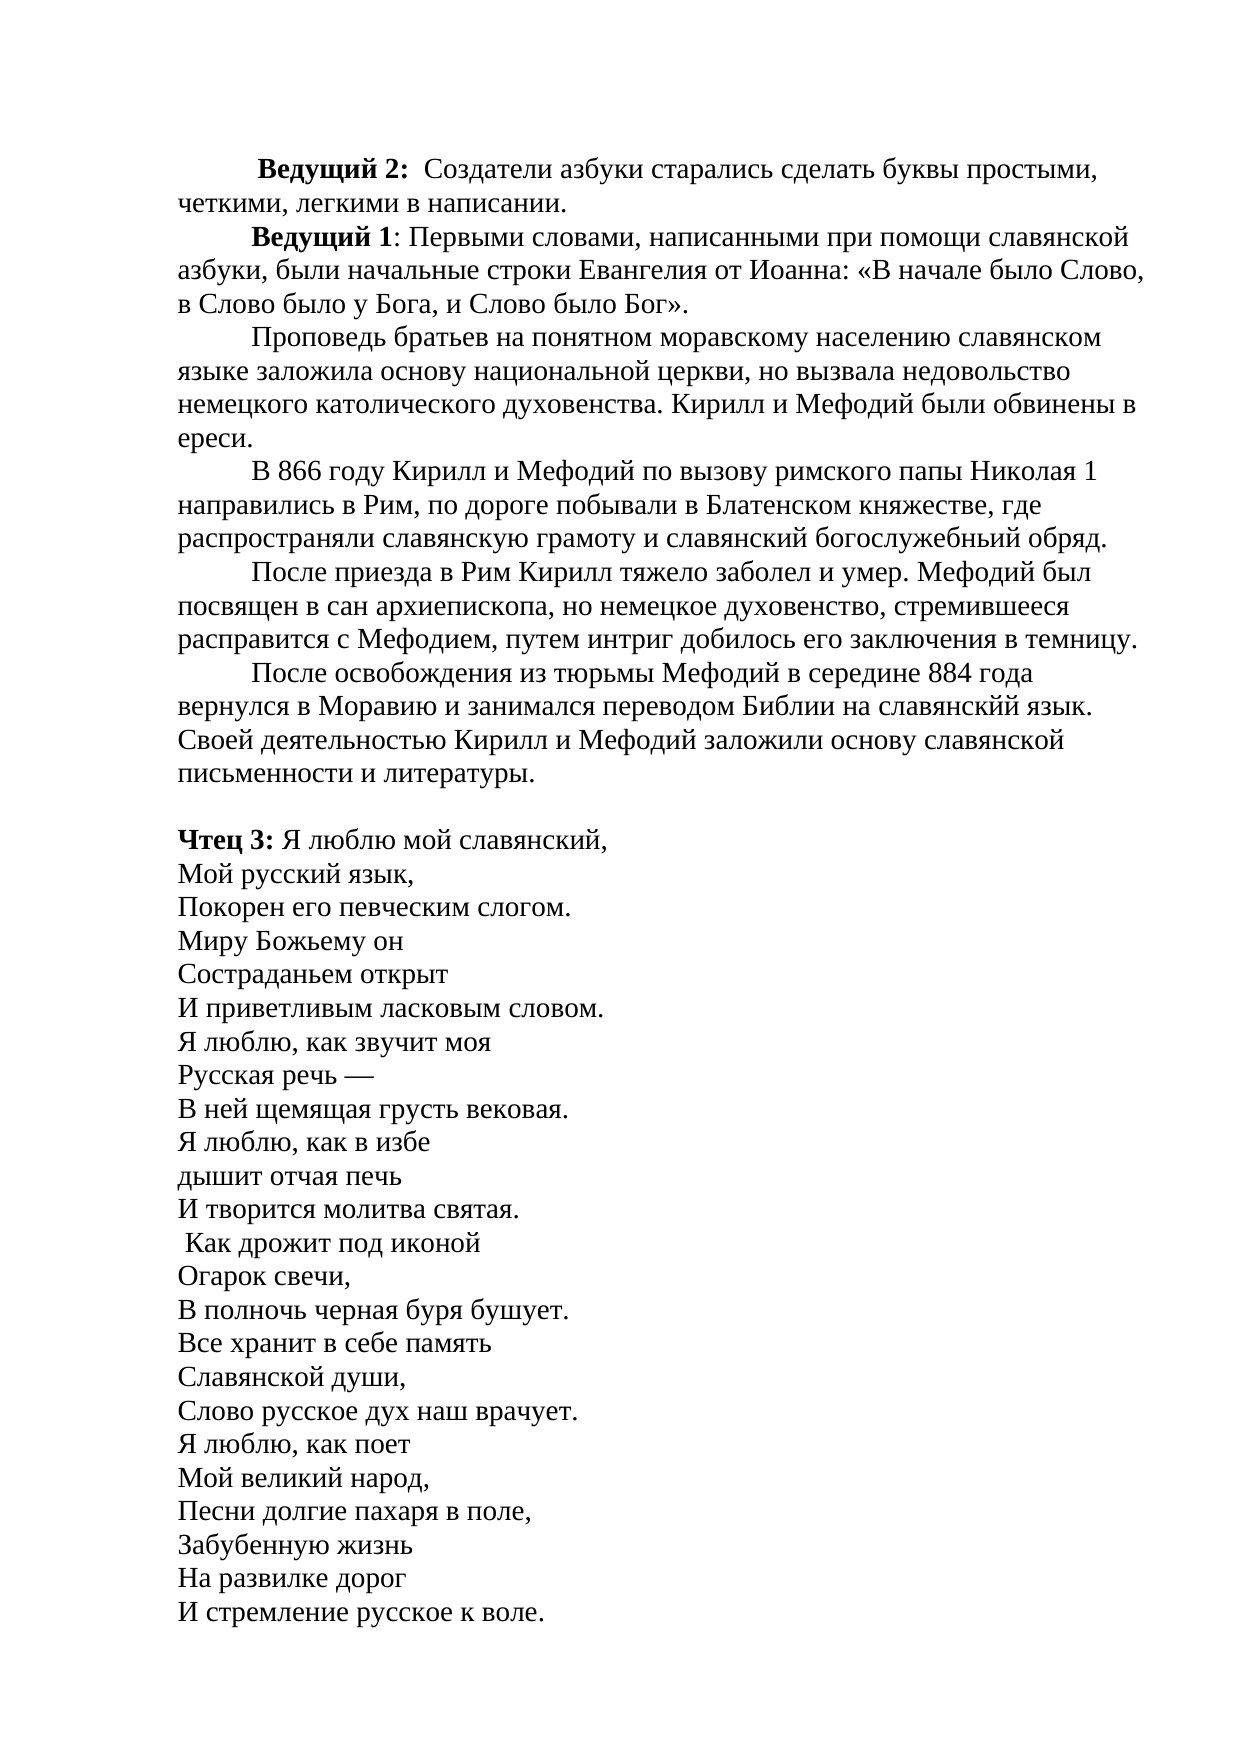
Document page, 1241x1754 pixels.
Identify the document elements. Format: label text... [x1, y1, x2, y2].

text Ведущий 2: Создатели азбуки старались сделать буквы простыми, четкими, легкими в написании. [177, 118, 1152, 219]
text В 866 году Кирилл и Мефодий по вызову римского папы Николая 1 направились в Рим, по дороге побывали в Блатенском княжестве, где распространяли славянскую грамоту и славянский богослужебньий обряд. [177, 453, 1152, 554]
text Проповедь братьев на понятном моравскому населению славянском языке заложила основу национальной церкви, но вызвала недовольство немецкого католического духовенства. Кирилл и Мефодий были обвинены в ереси. [177, 319, 1152, 453]
text Чтец 3: Я люблю мой славянский, Мой русский язык, Покорен его певческим слогом. Миру Божьему он Состраданьем открыт И приветливым ласковым словом. Я люблю, как звучит моя Русская речь — В ней щемящая грусть вековая. Я люблю, как в избе дышит отчая печь И творится молитва святая. Как дрожит под иконой Огарок свечи, В полночь черная буря бушует. Все хранит в себе память Славянской души, Слово русское дух наш врачует. Я люблю, как поет Мой великий народ, Песни долгие пахаря в поле, Забубенную жизнь На развилке дорог И стремление русское к воле. [177, 789, 1152, 1627]
text Ведущий 1: Первыми словами, написанными при помощи славянской азбуки, были начальные строки Евангелия от Иоанна: «В начале было Слово, в Слово было у Бога, и Слово было Бог». [177, 219, 1152, 319]
text После приезда в Рим Кирилл тяжело заболел и умер. Мефодий был посвящен в сан архиепископа, но немецкое духовенство, стремившееся расправится с Мефодием, путем интриг добилось его заключения в темницу. [177, 554, 1152, 655]
text После освобождения из тюрьмы Мефодий в середине 884 года вернулся в Моравию и занимался переводом Библии на славянскйй язык. Своей деятельностью Кирилл и Мефодий заложили основу славянской письменности и литературы. [177, 655, 1152, 789]
